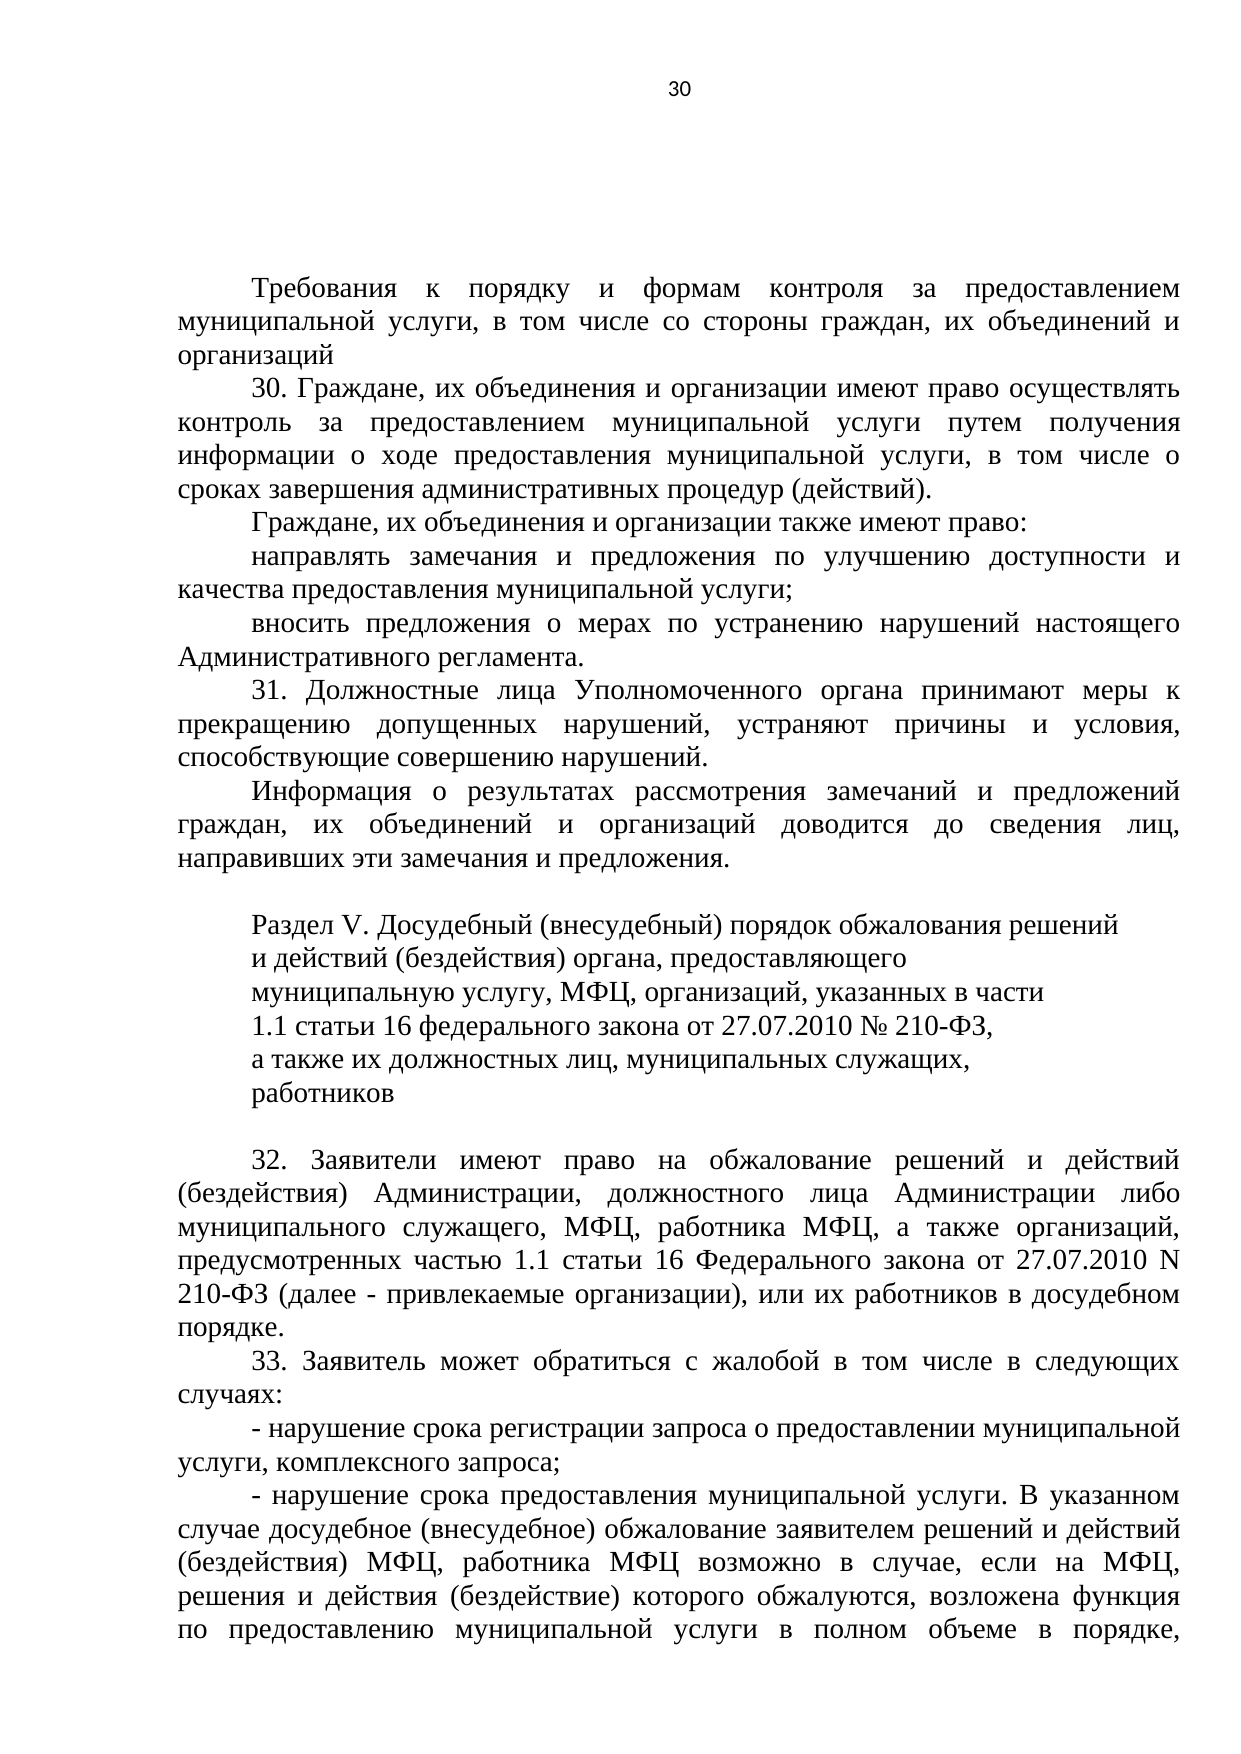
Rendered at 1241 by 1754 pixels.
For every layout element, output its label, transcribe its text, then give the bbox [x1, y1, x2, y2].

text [177, 1477, 1181, 1645]
text а также их должностных лиц, муниципальных служащих, [177, 1041, 1181, 1075]
text Раздел V. Досудебный (внесудебный) порядок обжалования решений [177, 907, 1181, 941]
text муниципальную услугу, МФЦ, организаций, указанных в части [177, 974, 1181, 1008]
text вносить предложения о мерах по устранению нарушений настоящего Административного регламента. [177, 605, 1181, 672]
text - нарушение срока регистрации запроса о предоставлении муниципальной услуги, комплексного запроса; [177, 1410, 1181, 1477]
text направлять замечания и предложения по улучшению доступности и качества предоставления муниципальной услуги; [177, 538, 1181, 605]
text и действий (бездействия) органа, предоставляющего [177, 941, 1181, 974]
text 31. Должностные лица Уполномоченного органа принимают меры к прекращению допущенных нарушений, устраняют причины и условия, способствующие совершению нарушений. [177, 672, 1181, 773]
text 32. Заявители имеют право на обжалование решений и действий (бездействия) Администрации, должностного лица Администрации либо муниципального служащего, МФЦ, работника МФЦ, а также организаций, предусмотренных частью 1.1 статьи 16 Федерального закона от 27.07.2010 N 210-ФЗ (далее - привлекаемые организации), или их работников в досудебном порядке. [177, 1142, 1181, 1343]
text 30. Граждане, их объединения и организации имеют право осуществлять контроль за предоставлением муниципальной услуги путем получения информации о ходе предоставления муниципальной услуги, в том числе о сроках завершения административных процедур (действий). [177, 370, 1181, 504]
text 33. Заявитель может обратиться с жалобой в том числе в следующих случаях: [177, 1343, 1181, 1410]
text Требования к порядку и формам контроля за предоставлением муниципальной услуги, в том числе со стороны граждан, их объединений и организаций [177, 270, 1181, 370]
text Информация о результатах рассмотрения замечаний и предложений граждан, их объединений и организаций доводится до сведения лиц, направивших эти замечания и предложения. [177, 773, 1181, 873]
text Граждане, их объединения и организации также имеют право: [177, 504, 1181, 538]
text 1.1 статьи 16 федерального закона от 27.07.2010 № 210-ФЗ, [177, 1008, 1181, 1041]
text работников [177, 1075, 1181, 1108]
